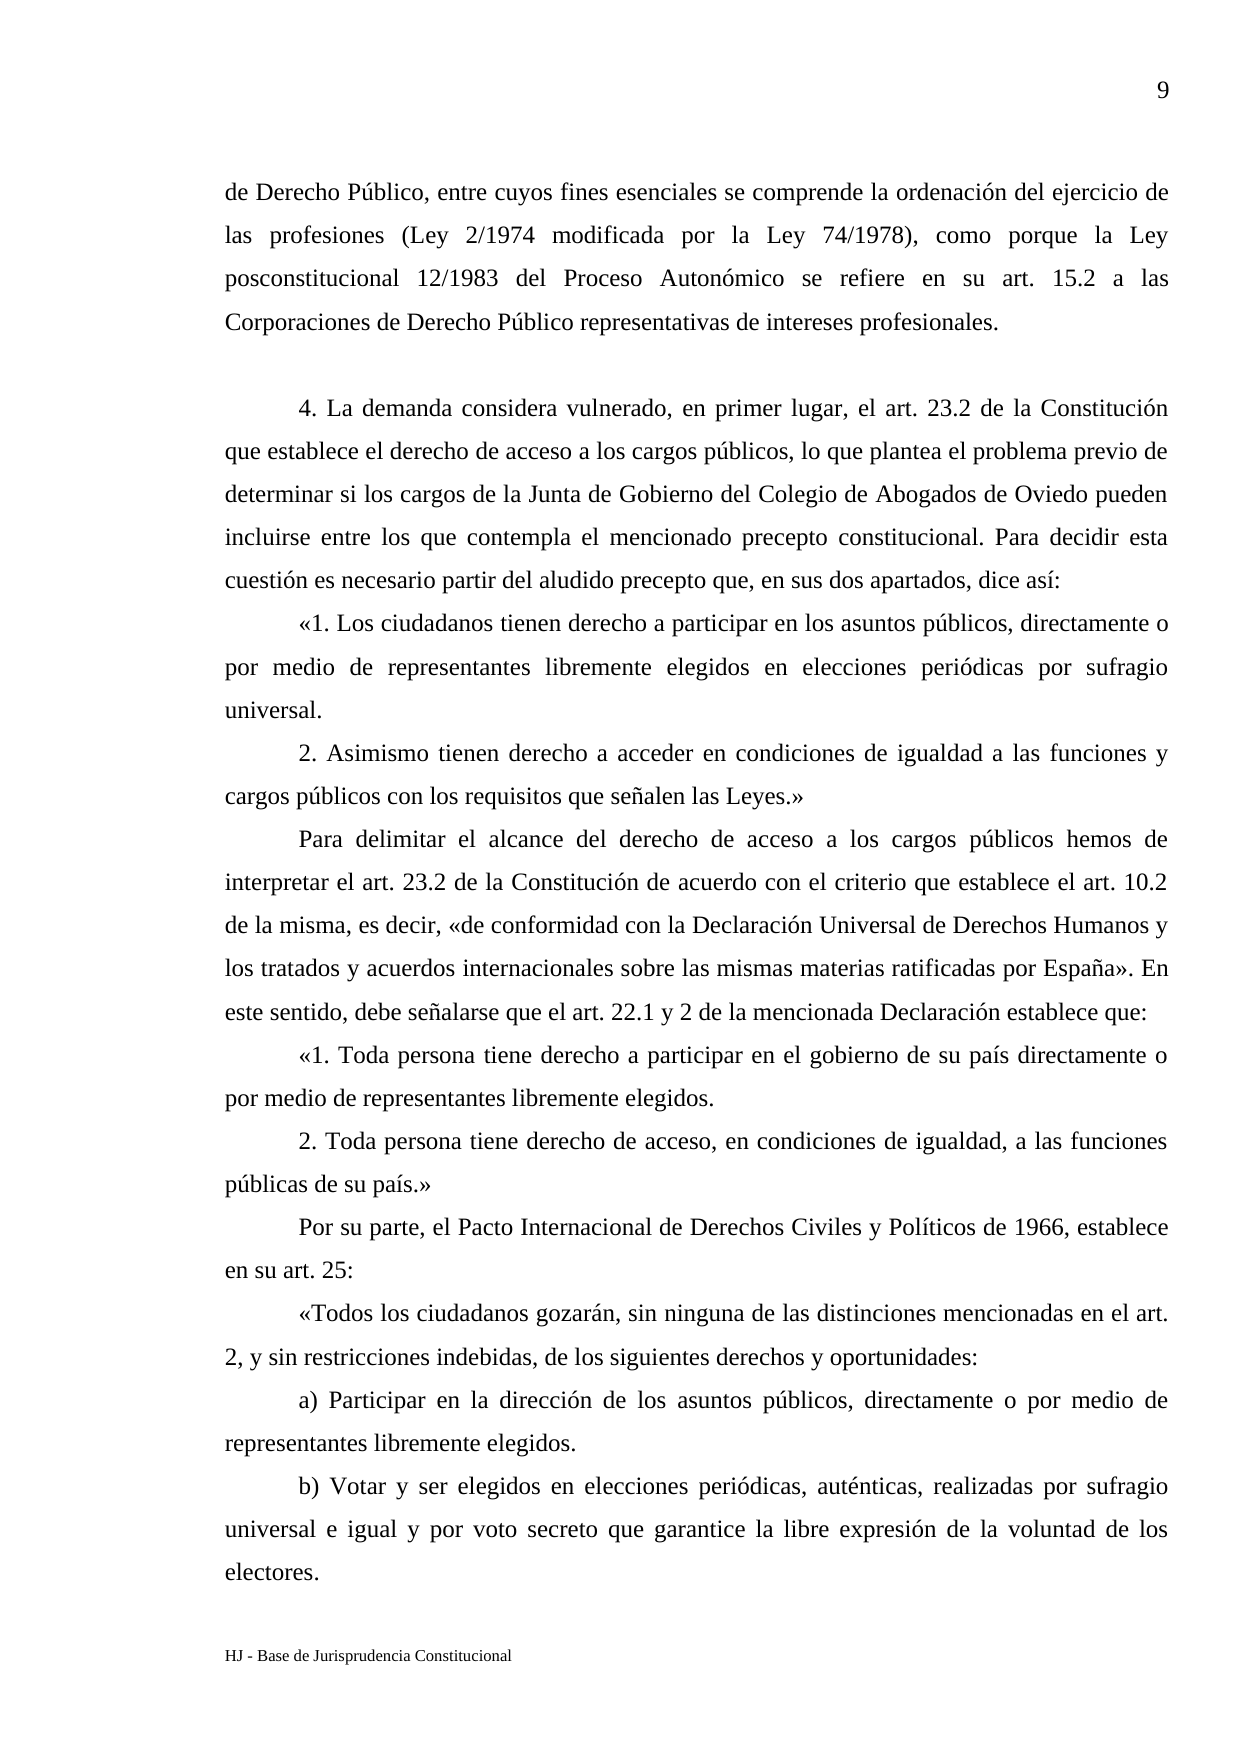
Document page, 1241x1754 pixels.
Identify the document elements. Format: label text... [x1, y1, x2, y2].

text 4. La demanda considera vulnerado, en primer lugar, el art. 23.2 de la Constitución que establece el derecho de acceso a los cargos públicos, lo que plantea el problema previo de determinar si los cargos de la Junta de Gobierno del Colegio de Abogados de Oviedo pueden incluirse entre los que contempla el mencionado precepto constitucional. Para decidir esta cuestión es necesario partir del aludido precepto que, en sus dos apartados, dice así: [224, 393, 1169, 594]
text 2. Asimismo tienen derecho a acceder en condiciones de igualdad a las funciones y cargos públicos con los requisitos que señalen las Leyes.» [224, 738, 1169, 810]
text «Todos los ciudadanos gozarán, sin ninguna de las distinciones mencionadas en el art. 2, y sin restricciones indebidas, de los siguientes derechos y oportunidades: [224, 1298, 1169, 1370]
text a) Participar en la dirección de los asuntos públicos, directamente o por medio de representantes libremente elegidos. [224, 1385, 1169, 1457]
text «1. Toda persona tiene derecho a participar en el gobierno de su país directamente o por medio de representantes libremente elegidos. [224, 1040, 1169, 1112]
text «1. Los ciudadanos tienen derecho a participar en los asuntos públicos, directamente o por medio de representantes libremente elegidos en elecciones periódicas por sufragio universal. [224, 608, 1169, 723]
text b) Votar y ser elegidos en elecciones periódicas, auténticas, realizadas por sufragio universal e igual y por voto secreto que garantice la libre expresión de la voluntad de los electores. [224, 1471, 1169, 1586]
text Para delimitar el alcance del derecho de acceso a los cargos públicos hemos de interpretar el art. 23.2 de la Constitución de acuerdo con el criterio que establece el art. 10.2 de la misma, es decir, «de conformidad con la Declaración Universal de Derechos Humanos y los tratados y acuerdos internacionales sobre las mismas materias ratificadas por España». En este sentido, debe señalarse que el art. 22.1 y 2 de la mencionada Declaración establece que: [224, 824, 1169, 1025]
text 2. Toda persona tiene derecho de acceso, en condiciones de igualdad, a las funciones públicas de su país.» [224, 1126, 1169, 1198]
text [224, 177, 1169, 335]
text Por su parte, el Pacto Internacional de Derechos Civiles y Políticos de 1966, establece en su art. 25: [224, 1212, 1169, 1284]
